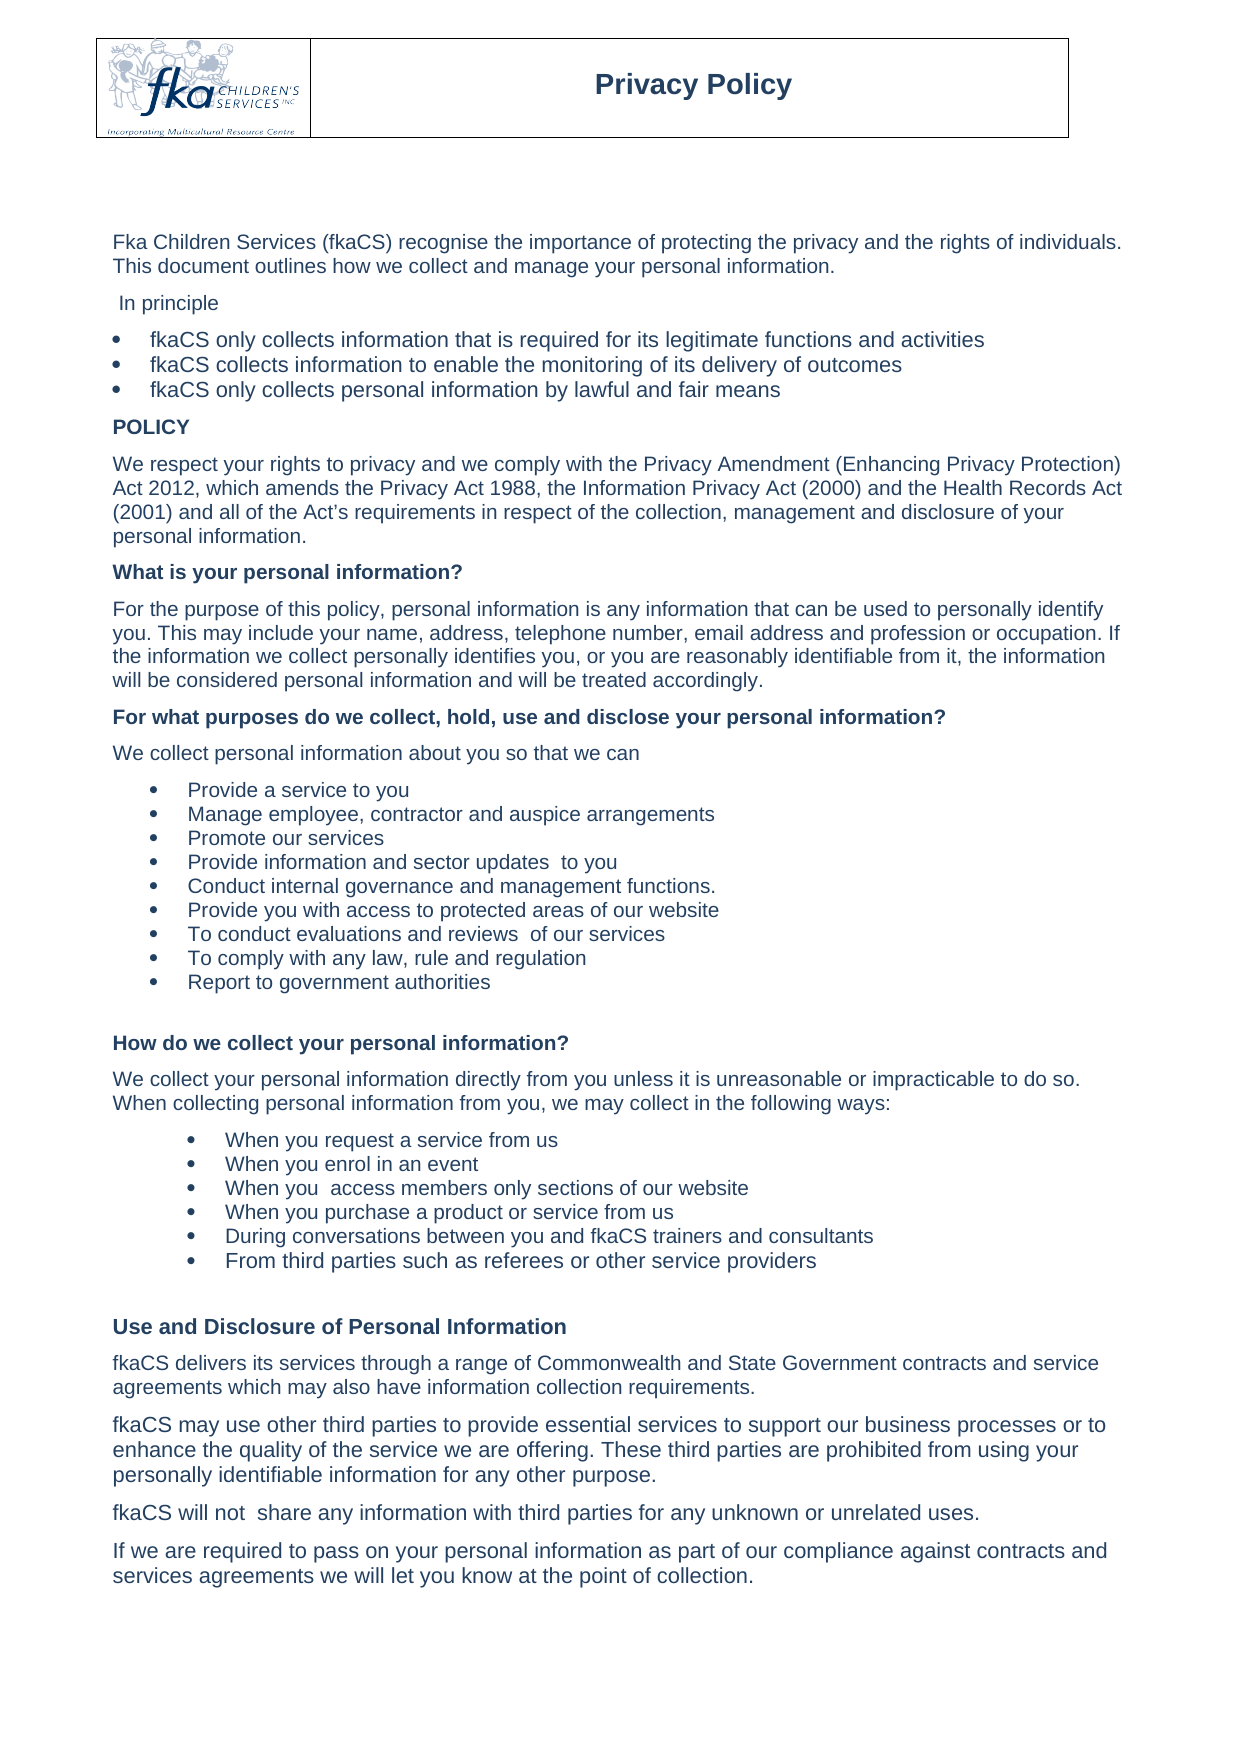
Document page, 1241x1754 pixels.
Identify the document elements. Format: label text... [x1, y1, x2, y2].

text POLICY [112, 415, 1128, 439]
text We collect your personal information directly from you unless it is unreasonable or impracticable to do so. When collecting personal information from you, we may collect in the following ways: [112, 1067, 1128, 1115]
list Manage employee, contractor and auspice arrangements [150, 802, 1128, 826]
list During conversations between you and fkaCS trainers and consultants [187, 1224, 1128, 1248]
picture [107, 38, 300, 137]
list When you purchase a product or service from us [187, 1200, 1128, 1224]
list When you request a service from us [187, 1127, 1128, 1152]
list Report to government authorities [150, 970, 1128, 994]
text In principle [112, 291, 1128, 314]
list fkaCS only collects personal information by lawful and fair means [112, 377, 1128, 403]
text Fka Children Services (fkaCS) recognise the importance of protecting the privacy and the rights of individuals. This document outlines how we collect and manage your personal information. [112, 230, 1128, 278]
text fkaCS delivers its services through a range of Commonwealth and State Government contracts and service agreements which may also have information collection requirements. [112, 1351, 1128, 1399]
list To conduct evaluations and reviews of our services [150, 922, 1128, 946]
text We respect your rights to privacy and we comply with the Privacy Amendment (Enhancing Privacy Protection) Act 2012, which amends the Privacy Act 1988, the Information Privacy Act (2000) and the Health Records Act (2001) and all of the Act’s requirements in respect of the collection, management and disclosure of your personal information. [112, 452, 1128, 547]
text fkaCS may use other third parties to provide essential services to support our business processes or to enhance the quality of the service we are offering. These third parties are prohibited from using your personally identifiable information for any other purpose. [112, 1412, 1128, 1487]
text We collect personal information about you so that we can [112, 741, 1128, 765]
list fkaCS collects information to enable the monitoring of its delivery of outcomes [112, 352, 1128, 377]
list Provide information and sector updates to you [150, 850, 1128, 874]
text fkaCS will not share any information with third parties for any unknown or unrelated uses. [112, 1500, 1128, 1525]
list fkaCS only collects information that is required for its legitimate functions and activities [112, 327, 1128, 352]
list Conduct internal governance and management functions. [150, 874, 1128, 898]
text If we are required to pass on your personal information as part of our compliance against contracts and services agreements we will let you know at the point of collection. [112, 1537, 1128, 1588]
text For the purpose of this policy, personal information is any information that can be used to personally identify you. This may include your name, address, telephone number, email address and profession or occupation. If the information we collect personally identifies you, or you are reasonably identifiable from it, the information will be considered personal information and will be treated accordingly. [112, 596, 1128, 692]
list Provide you with access to protected areas of our website [150, 898, 1128, 922]
text Use and Disclosure of Personal Information [112, 1313, 1128, 1339]
list When you access members only sections of our website [187, 1176, 1128, 1200]
list From third parties such as referees or other service providers [187, 1248, 1128, 1301]
text What is your personal information? [112, 560, 1128, 584]
list Provide a service to you [150, 778, 1128, 802]
text How do we collect your personal information? [112, 1031, 1128, 1054]
list To comply with any law, rule and regulation [150, 946, 1128, 970]
text For what purposes do we collect, hold, use and disclose your personal information? [112, 705, 1128, 729]
list Promote our services [150, 826, 1128, 850]
list When you enrol in an event [187, 1152, 1128, 1176]
